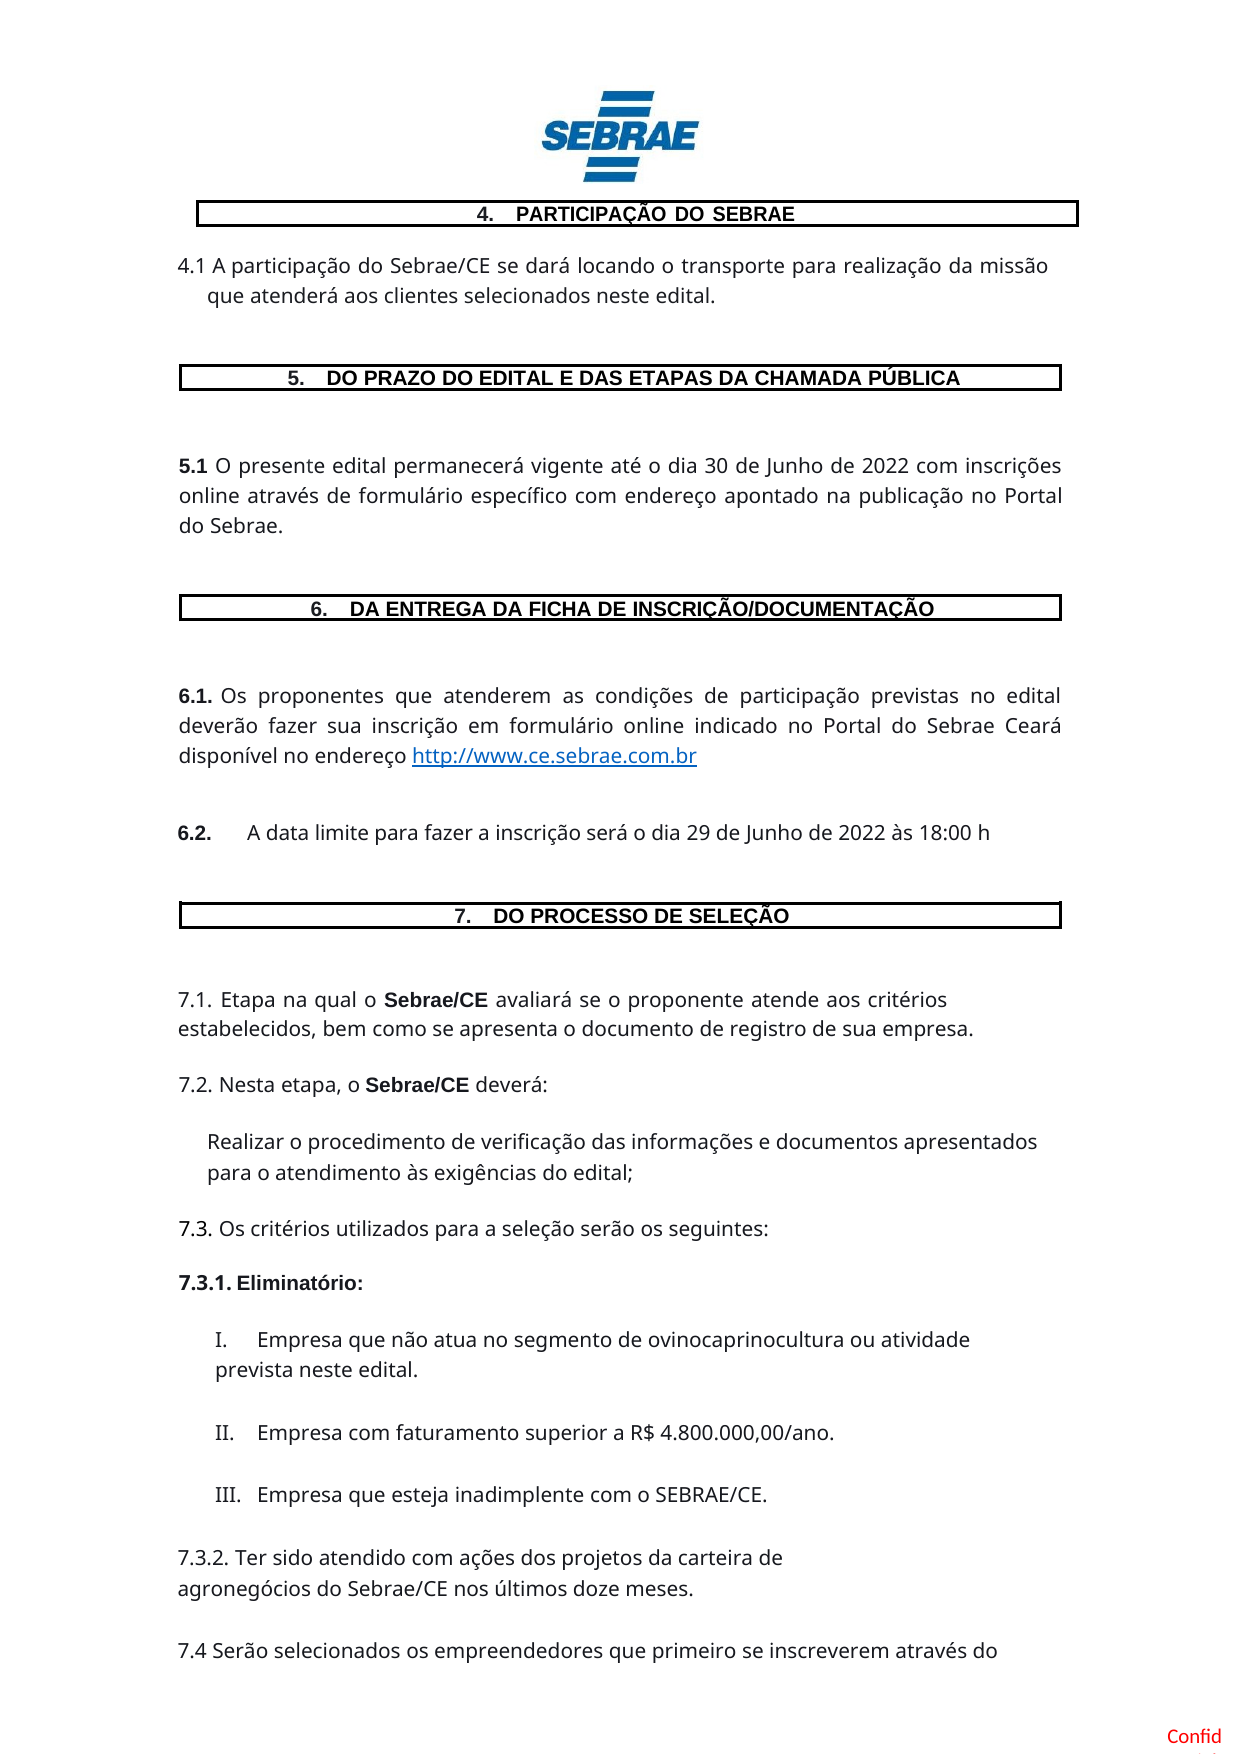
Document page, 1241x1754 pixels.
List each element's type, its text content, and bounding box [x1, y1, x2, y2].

list A data limite para fazer a inscrição será o dia 29 de Junho de 2022 às 18:00 h [177, 818, 1073, 847]
picture [534, 85, 704, 184]
list Os proponentes que atenderem as condições de participação previstas no edital deverão fazer sua inscrição em formulário online indicado no Portal do Sebrae Ceará disponível no endereço http://www.ce.sebrae.com.br [178, 682, 1062, 770]
text 5.1 O presente edital permanecerá vigente até o dia 30 de Junho de 2022 com inscrições online através de formulário específico com endereço apontado na publicação no Portal do Sebrae. [179, 451, 1063, 539]
list Os critérios utilizados para a seleção serão os seguintes: [178, 1214, 1073, 1243]
list Empresa com faturamento superior a R$ 4.800.000,00/ano. [215, 1418, 1073, 1446]
text 7.4 Serão selecionados os empreendedores que primeiro se inscreverem através do [177, 1636, 1073, 1664]
list Etapa na qual o Sebrae/CE avaliará se o proponente atende aos critérios estabelecidos, bem como se apresenta o documento de registro de sua empresa. [178, 985, 1062, 1042]
list Empresa que não atua no segmento de ovinocaprinocultura ou atividade prevista neste edital. [215, 1325, 1006, 1384]
list Eliminatório: [179, 1268, 1073, 1297]
list Nesta etapa, o Sebrae/CE deverá: [178, 1070, 1073, 1098]
text 4.1 A participação do Sebrae/CE se dará locando o transporte para realização da missão que atenderá aos clientes selecionados neste edital. [177, 251, 1073, 309]
list Empresa que esteja inadimplente com o SEBRAE/CE. [215, 1480, 1073, 1509]
text Realizar o procedimento de verificação das informações e documentos apresentados para o atendimento às exigências do edital; [207, 1127, 1073, 1187]
list Ter sido atendido com ações dos projetos da carteira de agronegócios do Sebrae/CE nos últimos doze meses. [177, 1543, 912, 1602]
